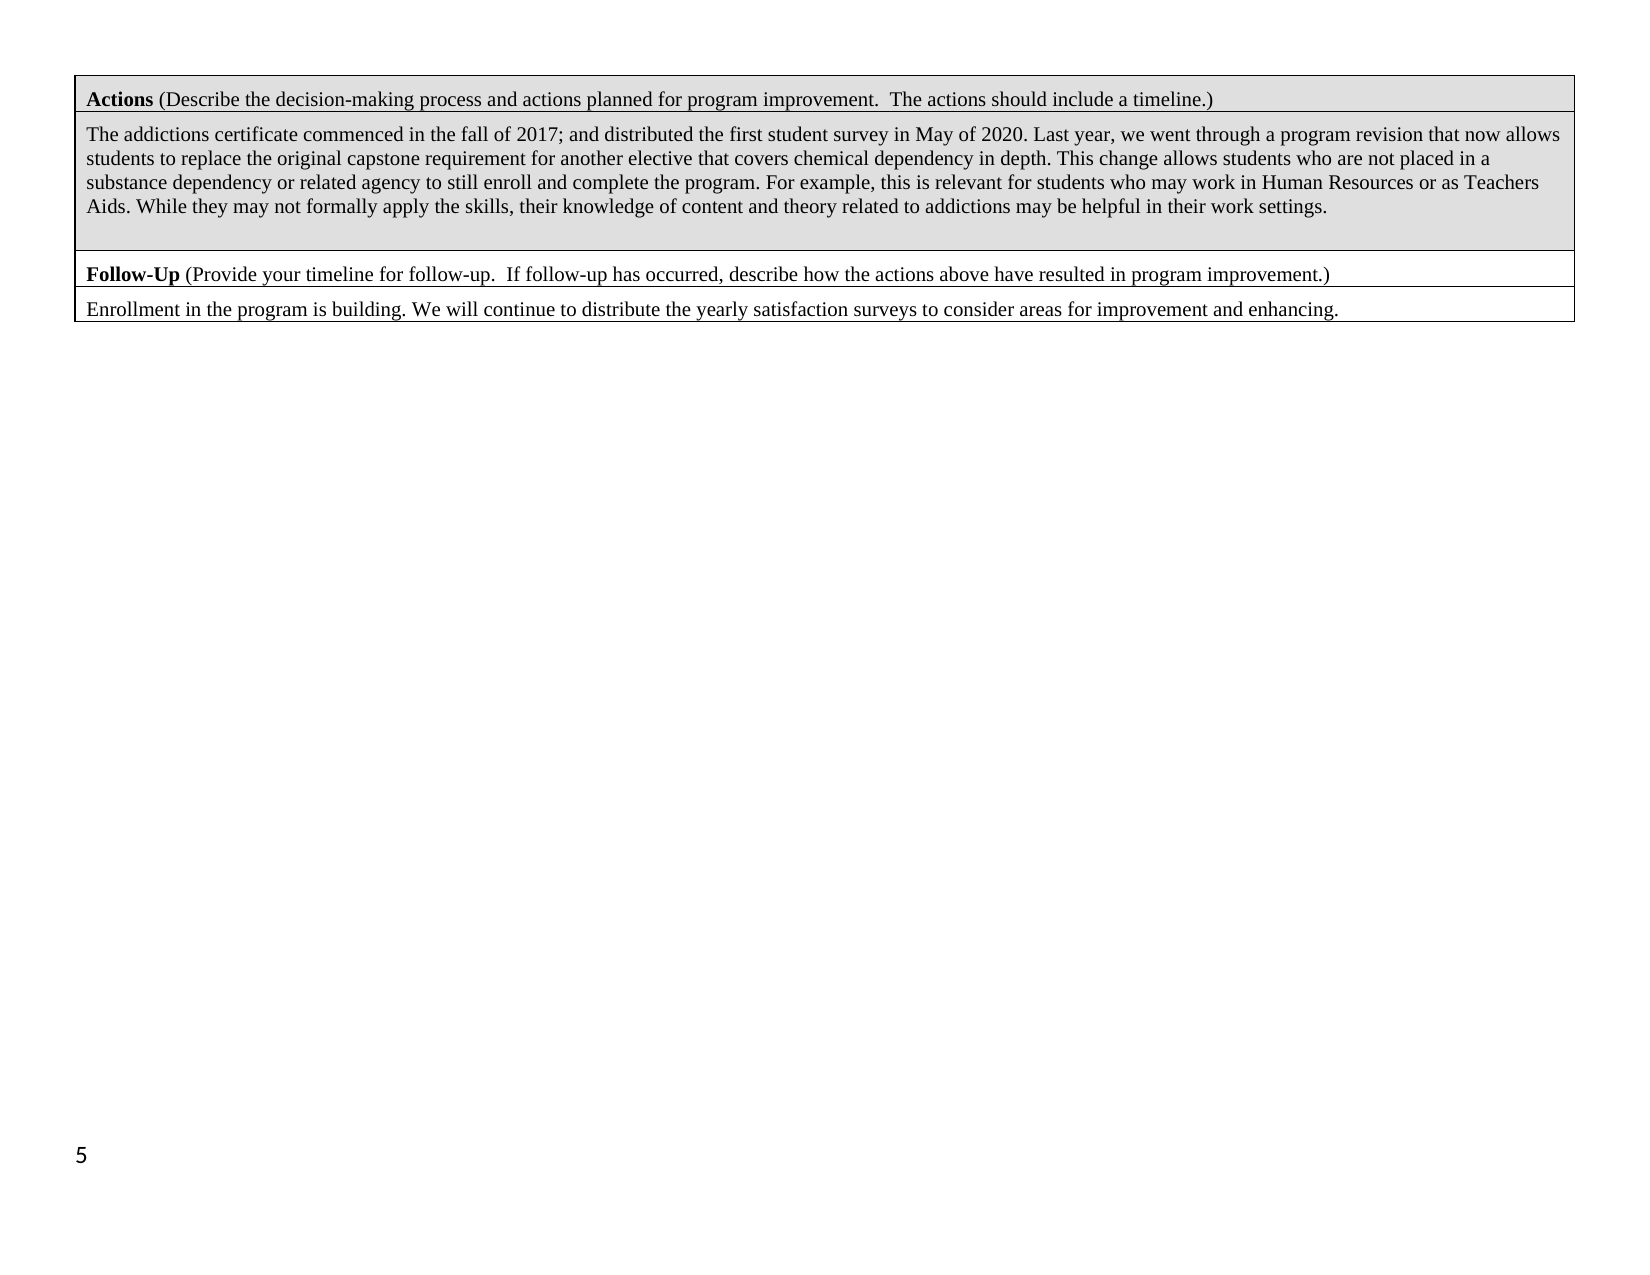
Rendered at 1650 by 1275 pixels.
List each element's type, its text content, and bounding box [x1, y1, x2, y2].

table_cell The addictions certificate commenced in the fall of 2017; and distributed the first student survey in May of 2020. Last year, we went through a program revision that now allows students to replace the original capstone requirement for another elective that covers chemical dependency in depth. This change allows students who are not placed in a substance dependency or related agency to still enroll and complete the program. For example, this is relevant for students who may work in Human Resources or as Teachers Aids. While they may not formally apply the skills, their knowledge of content and theory related to addictions may be helpful in their work settings. [76, 112, 1574, 250]
table_cell Actions (Describe the decision-making process and actions planned for program improvement. The actions should include a timeline.) [76, 76, 1574, 111]
table_cell Follow-Up (Provide your timeline for follow-up. If follow-up has occurred, describe how the actions above have resulted in program improvement.) [76, 251, 1574, 286]
table_cell Enrollment in the program is building. We will continue to distribute the yearly satisfaction surveys to consider areas for improvement and enhancing. [76, 287, 1574, 321]
